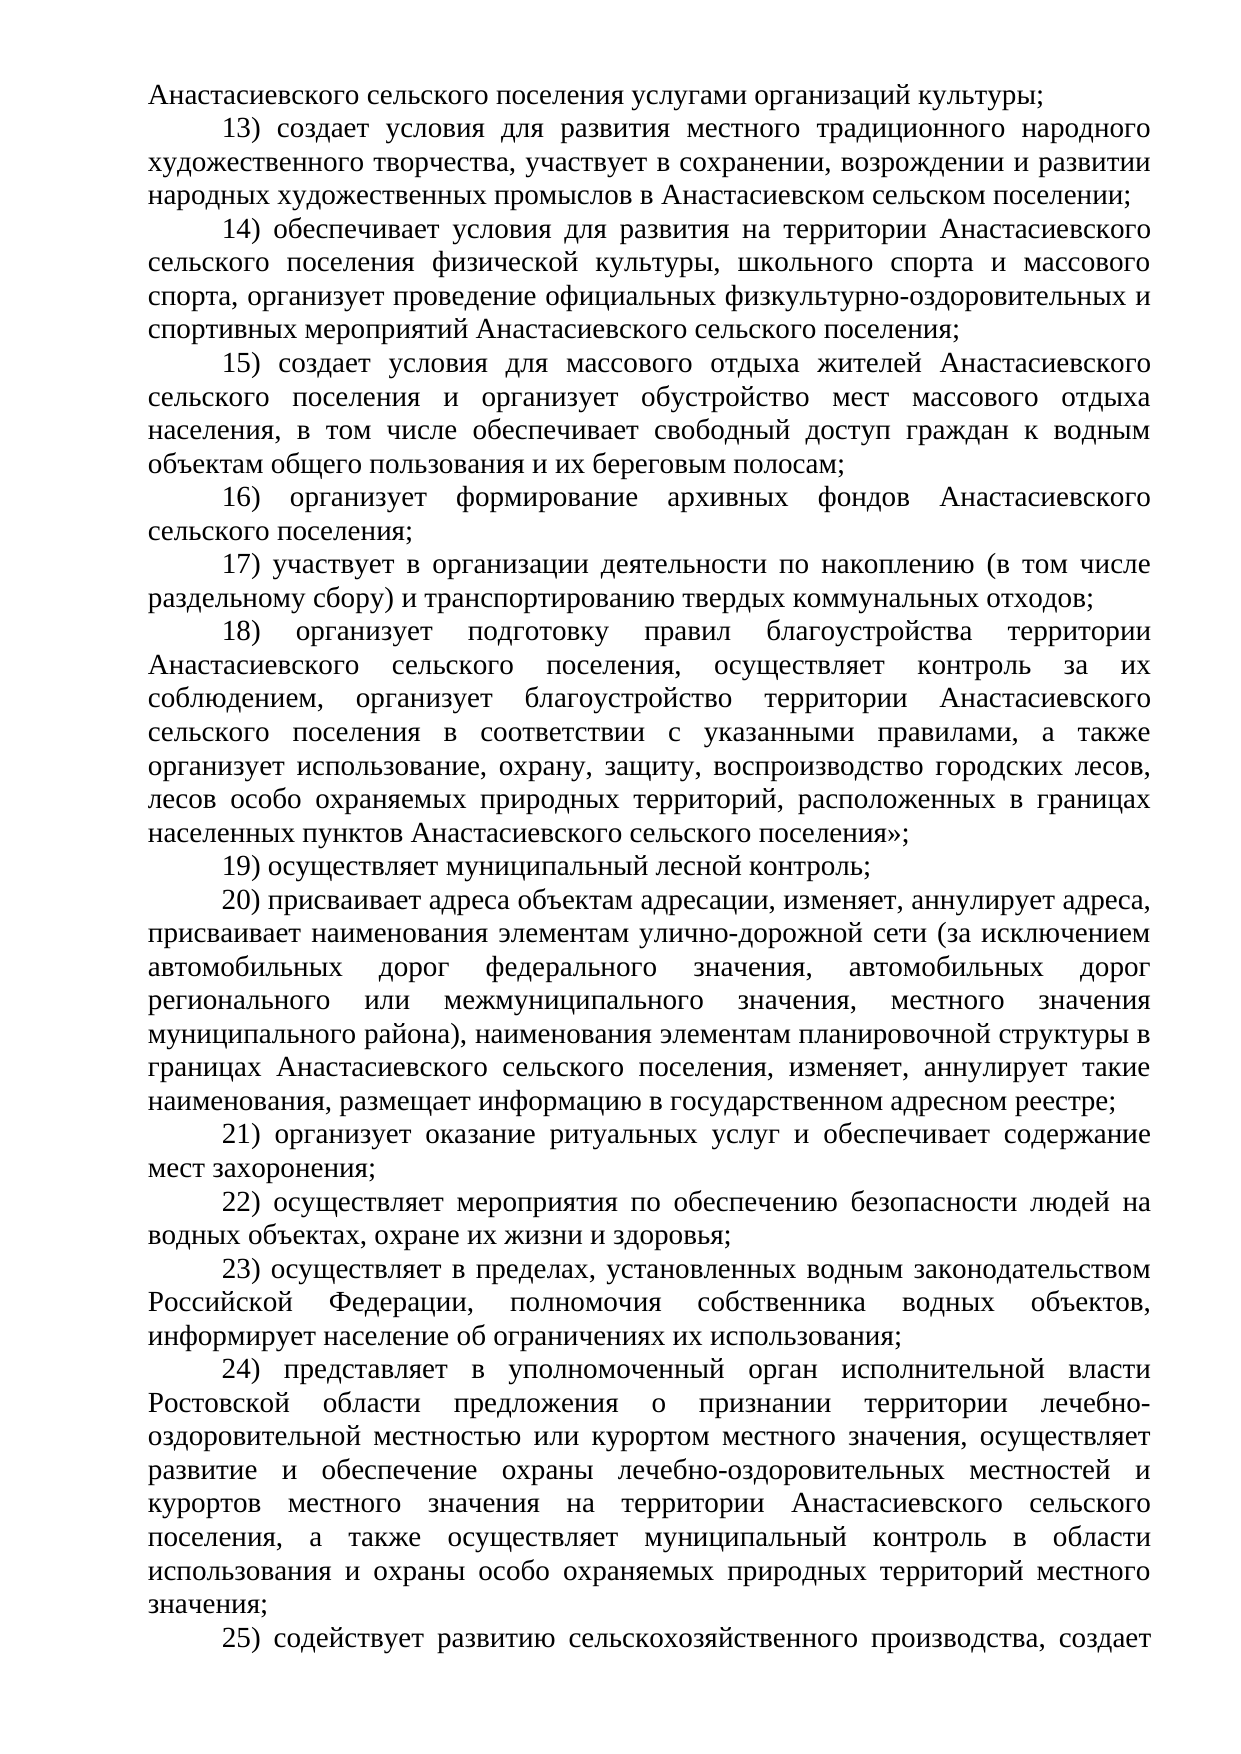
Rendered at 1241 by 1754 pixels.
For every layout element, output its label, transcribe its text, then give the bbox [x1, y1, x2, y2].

text 22) осуществляет мероприятия по обеспечению безопасности людей на водных объектах, охране их жизни и здоровья; [148, 1184, 1152, 1251]
text 15) создает условия для массового отдыха жителей Анастасиевского сельского поселения и организует обустройство мест массового отдыха населения, в том числе обеспечивает свободный доступ граждан к водным объектам общего пользования и их береговым полосам; [148, 345, 1152, 479]
text 18) организует подготовку правил благоустройства территории Анастасиевского сельского поселения, осуществляет контроль за их соблюдением, организует благоустройство территории Анастасиевского сельского поселения в соответствии с указанными правилами, а также организует использование, охрану, защиту, воспроизводство городских лесов, лесов особо охраняемых природных территорий, расположенных в границах населенных пунктов Анастасиевского сельского поселения»; [148, 613, 1152, 848]
text 20) присваивает адреса объектам адресации, изменяет, аннулирует адреса, присваивает наименования элементам улично-дорожной сети (за исключением автомобильных дорог федерального значения, автомобильных дорог регионального или межмуниципального значения, местного значения муниципального района), наименования элементам планировочной структуры в границах Анастасиевского сельского поселения, изменяет, аннулирует такие наименования, размещает информацию в государственном адресном реестре; [148, 882, 1152, 1117]
text 21) организует оказание ритуальных услуг и обеспечивает содержание мест захоронения; [148, 1117, 1152, 1184]
text 17) участвует в организации деятельности по накоплению (в том числе раздельному сбору) и транспортированию твердых коммунальных отходов; [148, 546, 1152, 613]
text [148, 77, 1152, 110]
text 23) осуществляет в пределах, установленных водным законодательством Российской Федерации, полномочия собственника водных объектов, информирует население об ограничениях их использования; [148, 1251, 1152, 1351]
text 13) создает условия для развития местного традиционного народного художественного творчества, участвует в сохранении, возрождении и развитии народных художественных промыслов в Анастасиевском сельском поселении; [148, 110, 1152, 211]
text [148, 1620, 1152, 1653]
text 16) организует формирование архивных фондов Анастасиевского сельского поселения; [148, 479, 1152, 546]
text 24) представляет в уполномоченный орган исполнительной власти Ростовской области предложения о признании территории лечебно-оздоровительной местностью или курортом местного значения, осуществляет развитие и обеспечение охраны лечебно-оздоровительных местностей и курортов местного значения на территории Анастасиевского сельского поселения, а также осуществляет муниципальный контроль в области использования и охраны особо охраняемых природных территорий местного значения; [148, 1351, 1152, 1620]
text 14) обеспечивает условия для развития на территории Анастасиевского сельского поселения физической культуры, школьного спорта и массового спорта, организует проведение официальных физкультурно-оздоровительных и спортивных мероприятий Анастасиевского сельского поселения; [148, 211, 1152, 345]
text 19) осуществляет муниципальный лесной контроль; [148, 848, 1152, 882]
